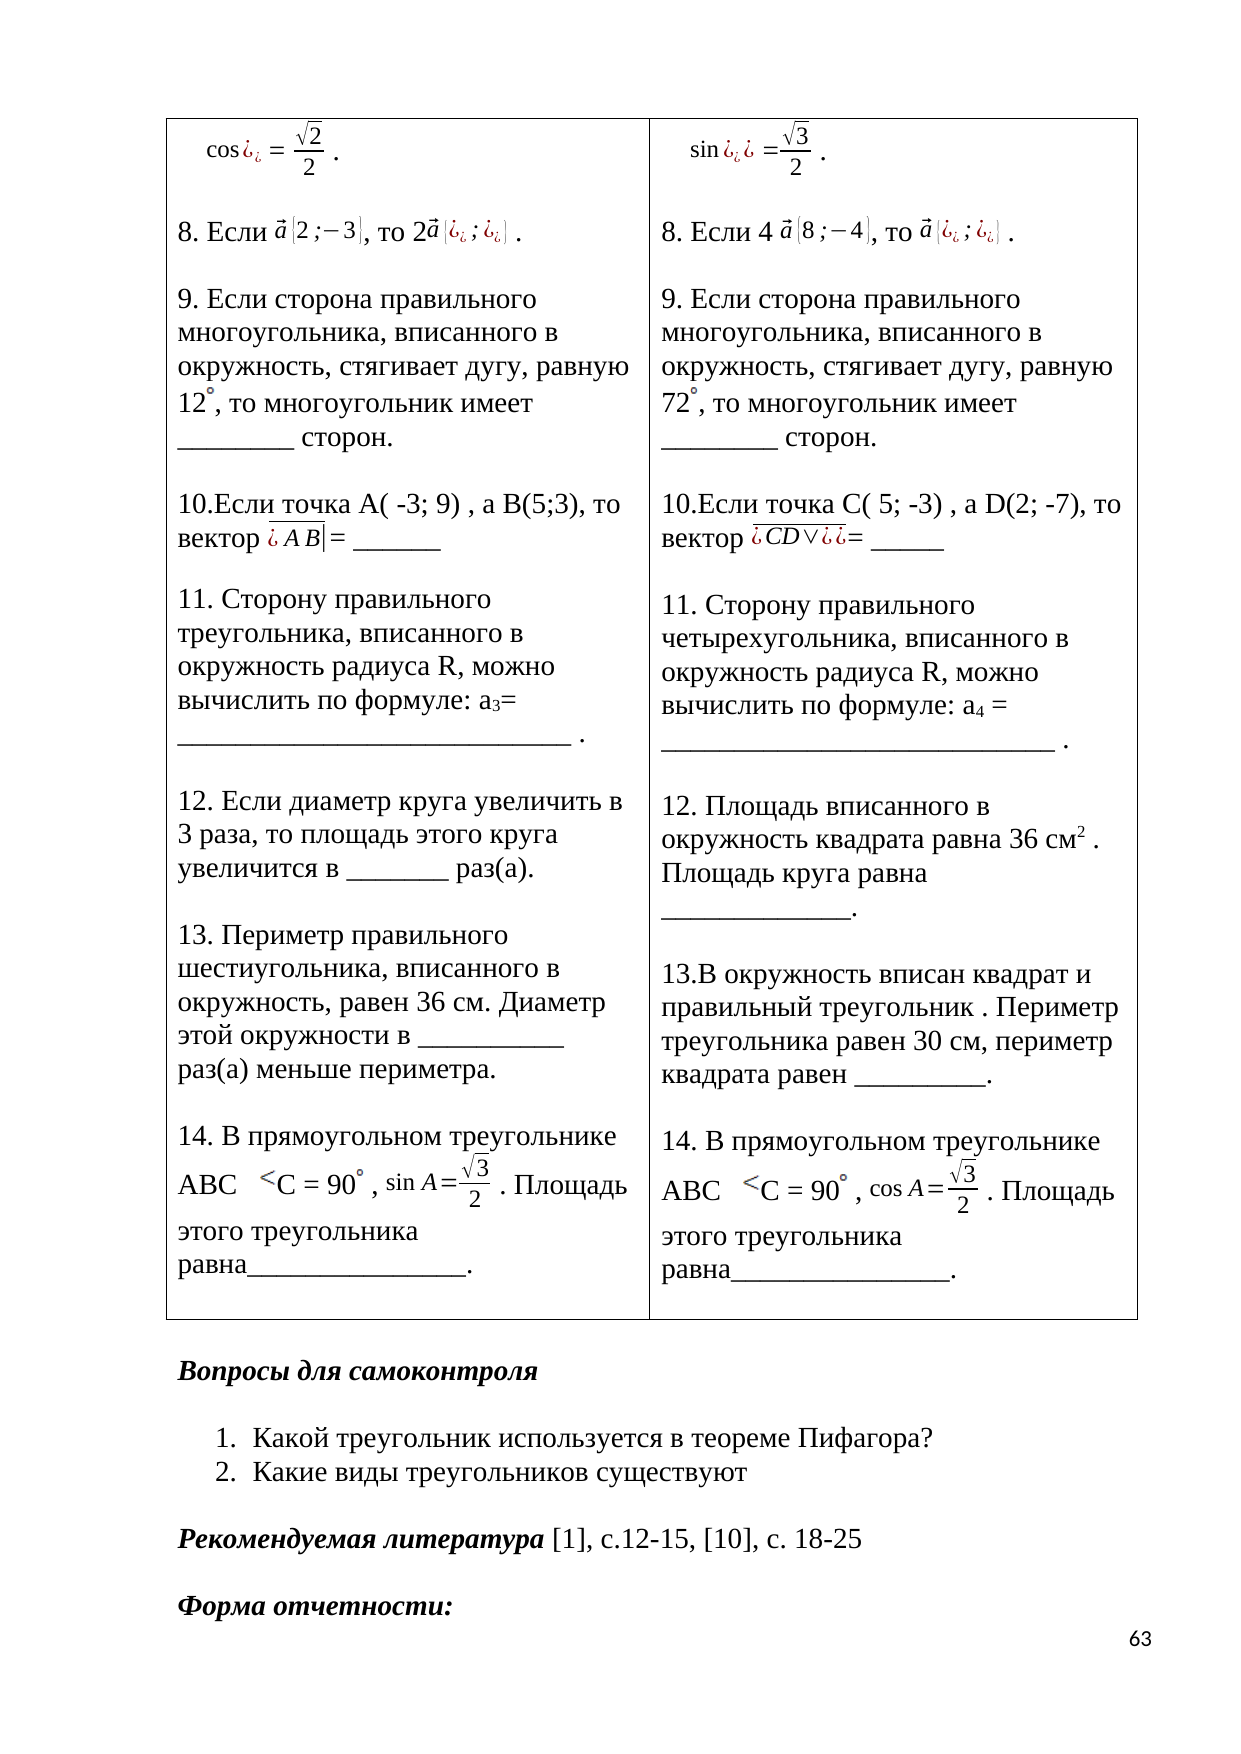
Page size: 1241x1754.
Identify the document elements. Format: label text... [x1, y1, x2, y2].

text Вопросы для самоконтроля [177, 1353, 1152, 1387]
list Какие виды треугольников существуют [215, 1454, 1152, 1487]
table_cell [167, 119, 649, 1319]
text Форма отчетности: [177, 1588, 1152, 1622]
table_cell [650, 119, 1137, 1319]
list Какой треугольник используется в теореме Пифагора? [215, 1420, 1152, 1454]
text Рекомендуемая литература [1], c.12-15, [10], c. 18-25 [177, 1521, 1152, 1554]
picture [356, 1163, 364, 1195]
picture [206, 381, 215, 413]
picture [259, 1163, 277, 1195]
picture [690, 381, 698, 413]
picture [839, 1168, 848, 1200]
picture [742, 1168, 761, 1200]
